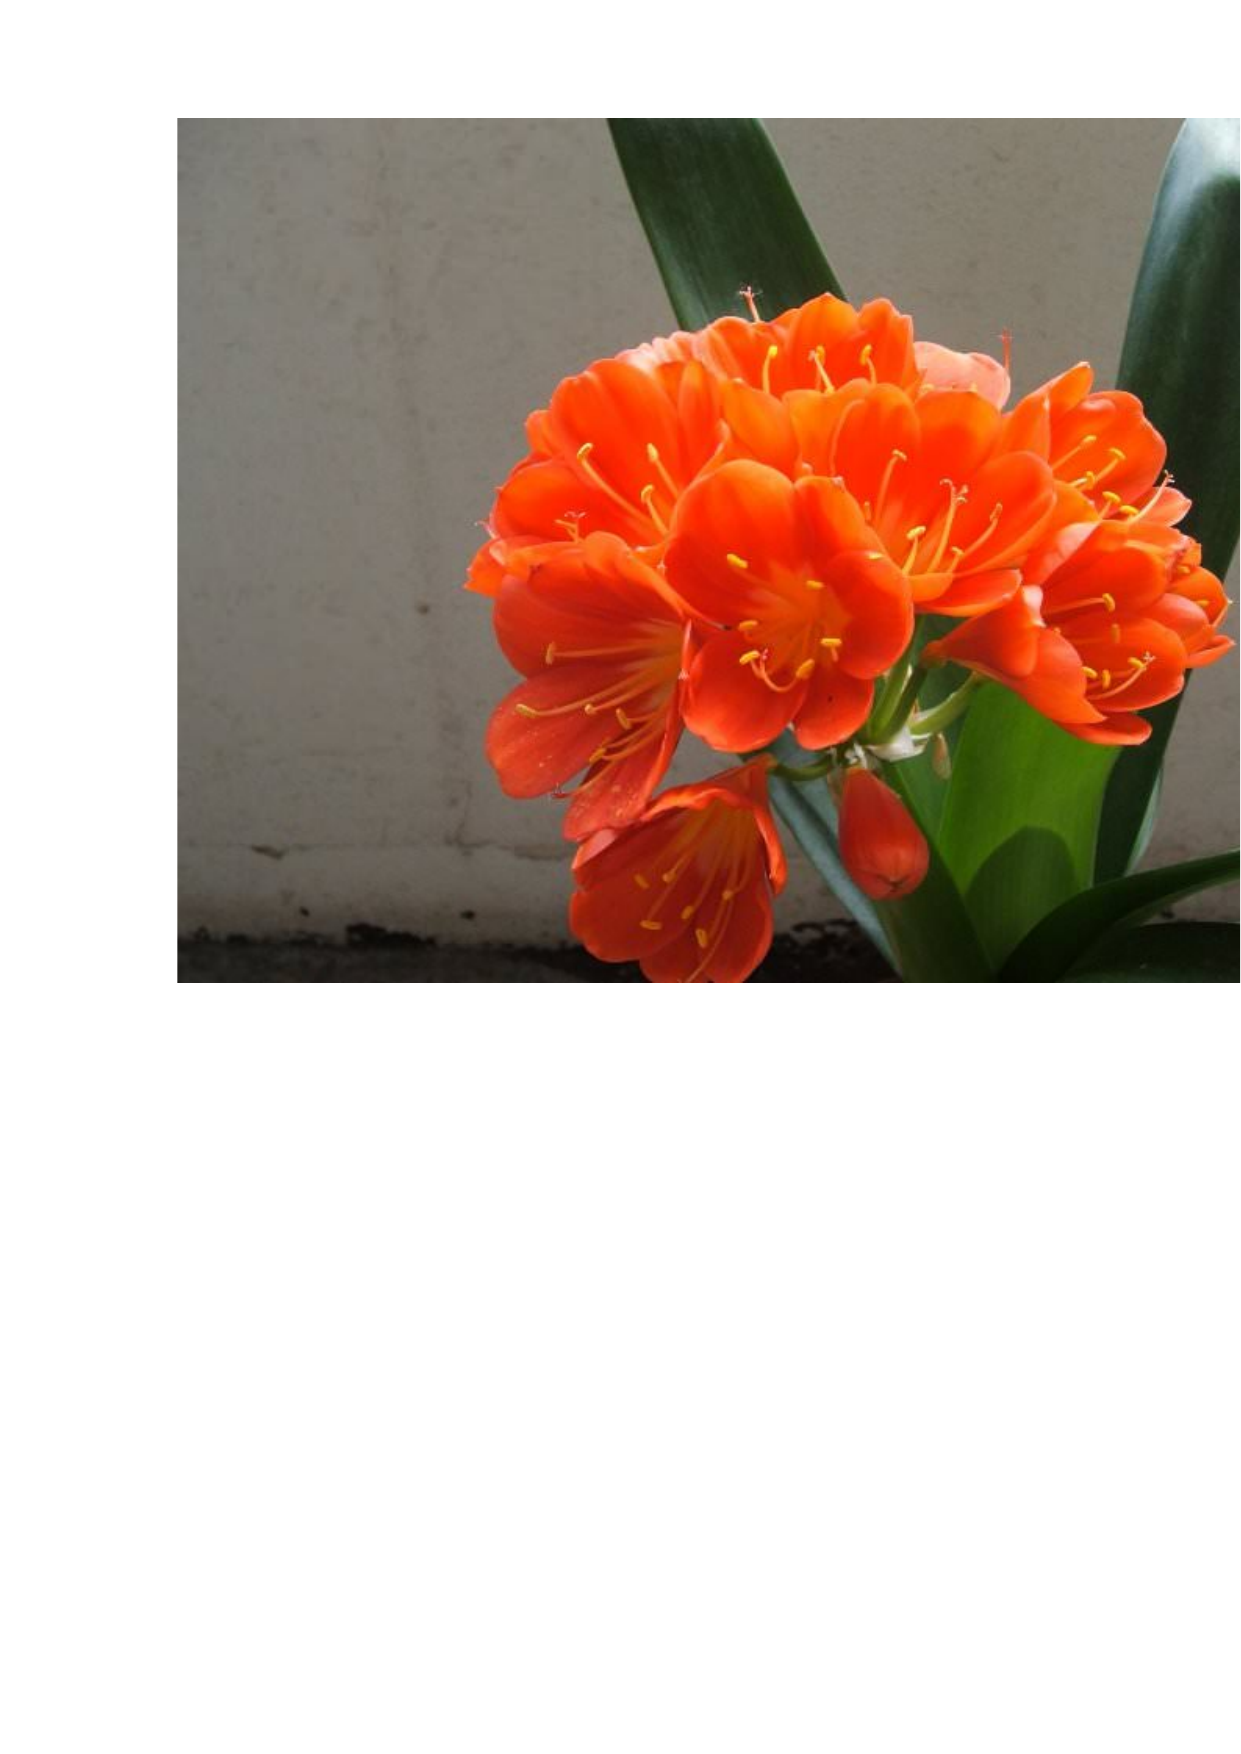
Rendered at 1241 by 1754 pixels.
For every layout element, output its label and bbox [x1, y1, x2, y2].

picture [177, 118, 1241, 983]
